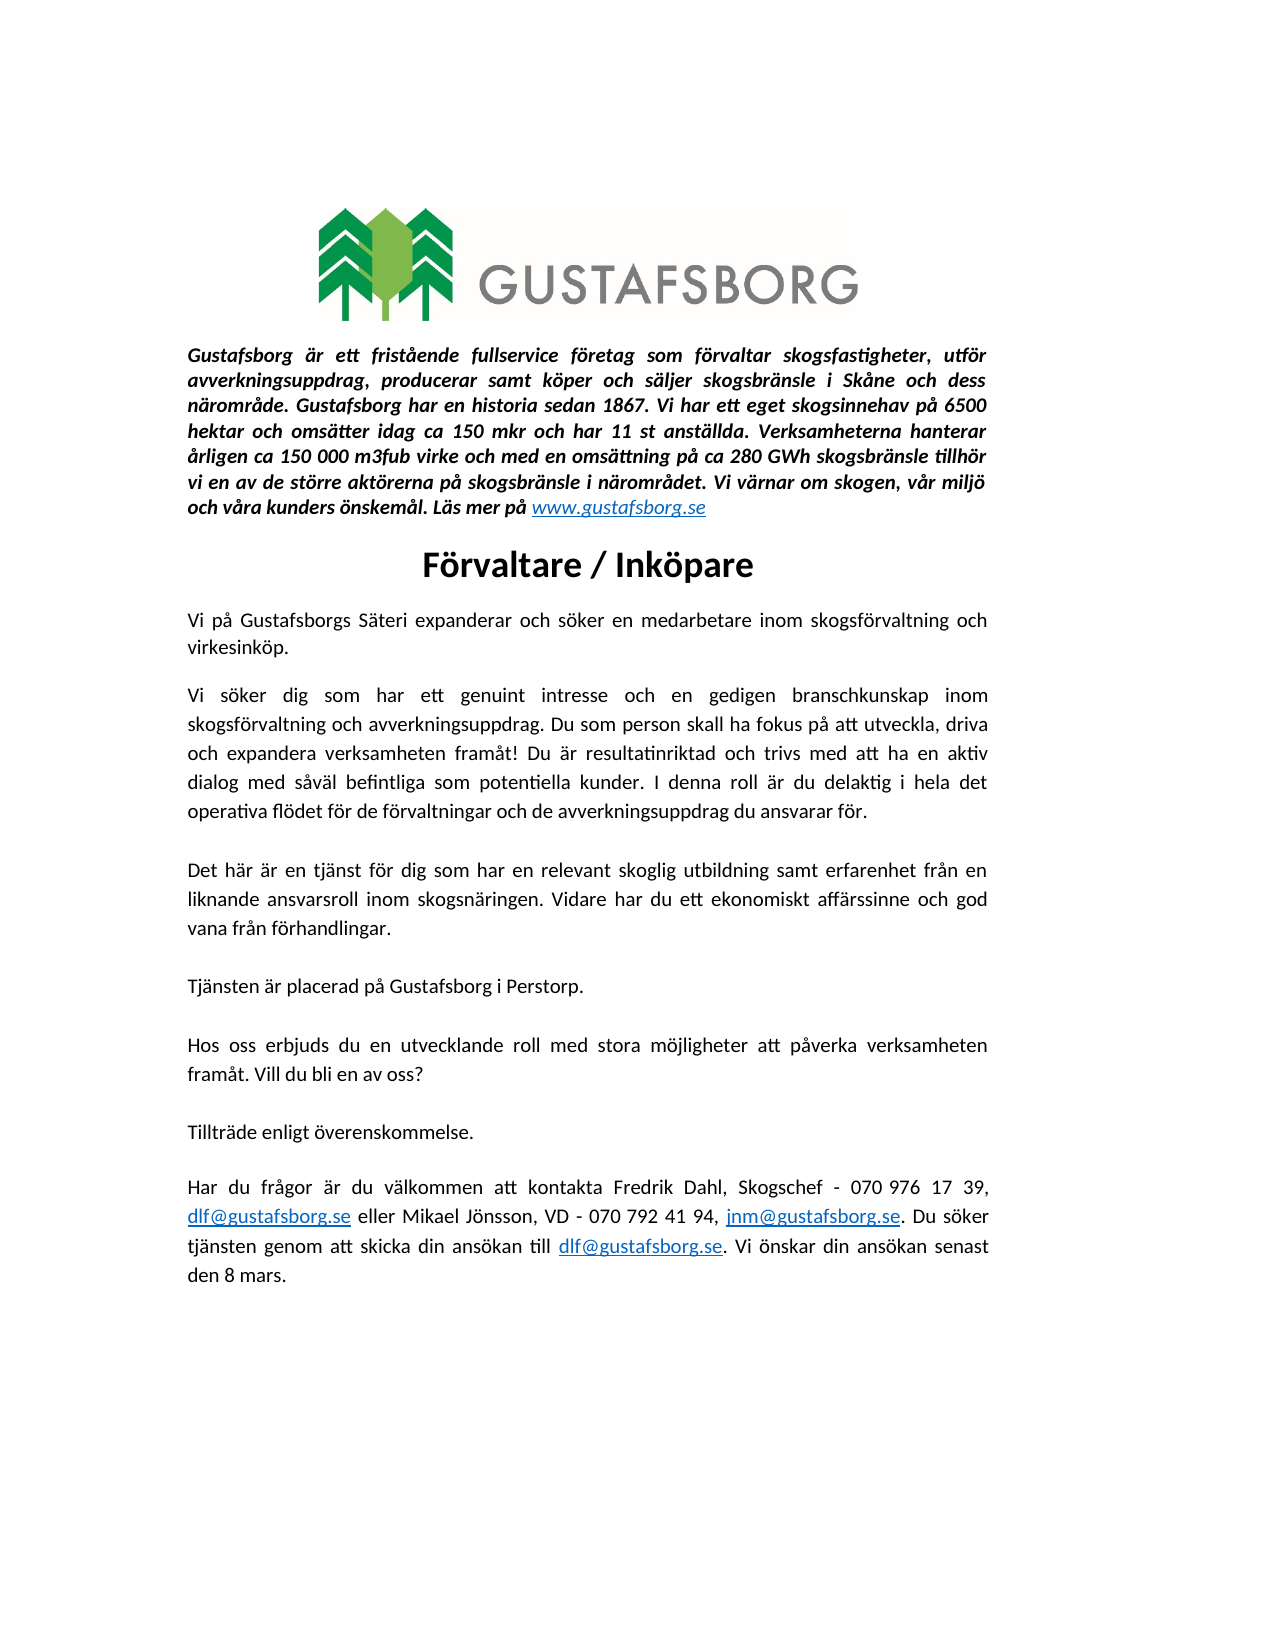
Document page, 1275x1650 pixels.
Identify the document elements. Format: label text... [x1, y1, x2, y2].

text Vi på Gustafsborgs Säteri expanderar och söker en medarbetare inom skogsförvaltning och virkesinköp. [187, 607, 989, 660]
text Förvaltare / Inköpare [187, 541, 989, 587]
text Gustafsborg är ett fristående fullservice företag som förvaltar skogsfastigheter, utför avverkningsuppdrag, producerar samt köper och säljer skogsbränsle i Skåne och dess närområde. Gustafsborg har en historia sedan 1867. Vi har ett eget skogsinnehav på 6500 hektar och omsätter idag ca 150 mkr och har 11 st anställda. Verksamheterna hanterar årligen ca 150 000 m3fub virke och med en omsättning på ca 280 GWh skogsbränsle tillhör vi en av de större aktörerna på skogsbränsle i närområdet. Vi värnar om skogen, vår miljö och våra kunders önskemål. Läs mer på www.gustafsborg.se [187, 342, 989, 520]
text Tillträde enligt överenskommelse. [187, 1116, 989, 1145]
text Hos oss erbjuds du en utvecklande roll med stora möjligheter att påverka verksamheten framåt. Vill du bli en av oss? [187, 1029, 989, 1087]
text Det här är en tjänst för dig som har en relevant skoglig utbildning samt erfarenhet från en liknande ansvarsroll inom skogsnäringen. Vidare har du ett ekonomiskt affärssinne och god vana från förhandlingar. [187, 854, 989, 941]
picture [318, 208, 858, 321]
text Har du frågor är du välkommen att kontakta Fredrik Dahl, Skogschef - 070 976 17 39, dlf@gustafsborg.se eller Mikael Jönsson, VD - 070 792 41 94, jnm@gustafsborg.se. Du söker tjänsten genom att skicka din ansökan till dlf@gustafsborg.se. Vi önskar din ansökan senast den 8 mars. [187, 1174, 989, 1287]
text Tjänsten är placerad på Gustafsborg i Perstorp. [187, 970, 989, 999]
text Vi söker dig som har ett genuint intresse och en gedigen branschkunskap inom skogsförvaltning och avverkningsuppdrag. Du som person skall ha fokus på att utveckla, driva och expandera verksamheten framåt! Du är resultatinriktad och trivs med att ha en aktiv dialog med såväl befintliga som potentiella kunder. I denna roll är du delaktig i hela det operativa flödet för de förvaltningar och de avverkningsuppdrag du ansvarar för. [187, 679, 989, 824]
